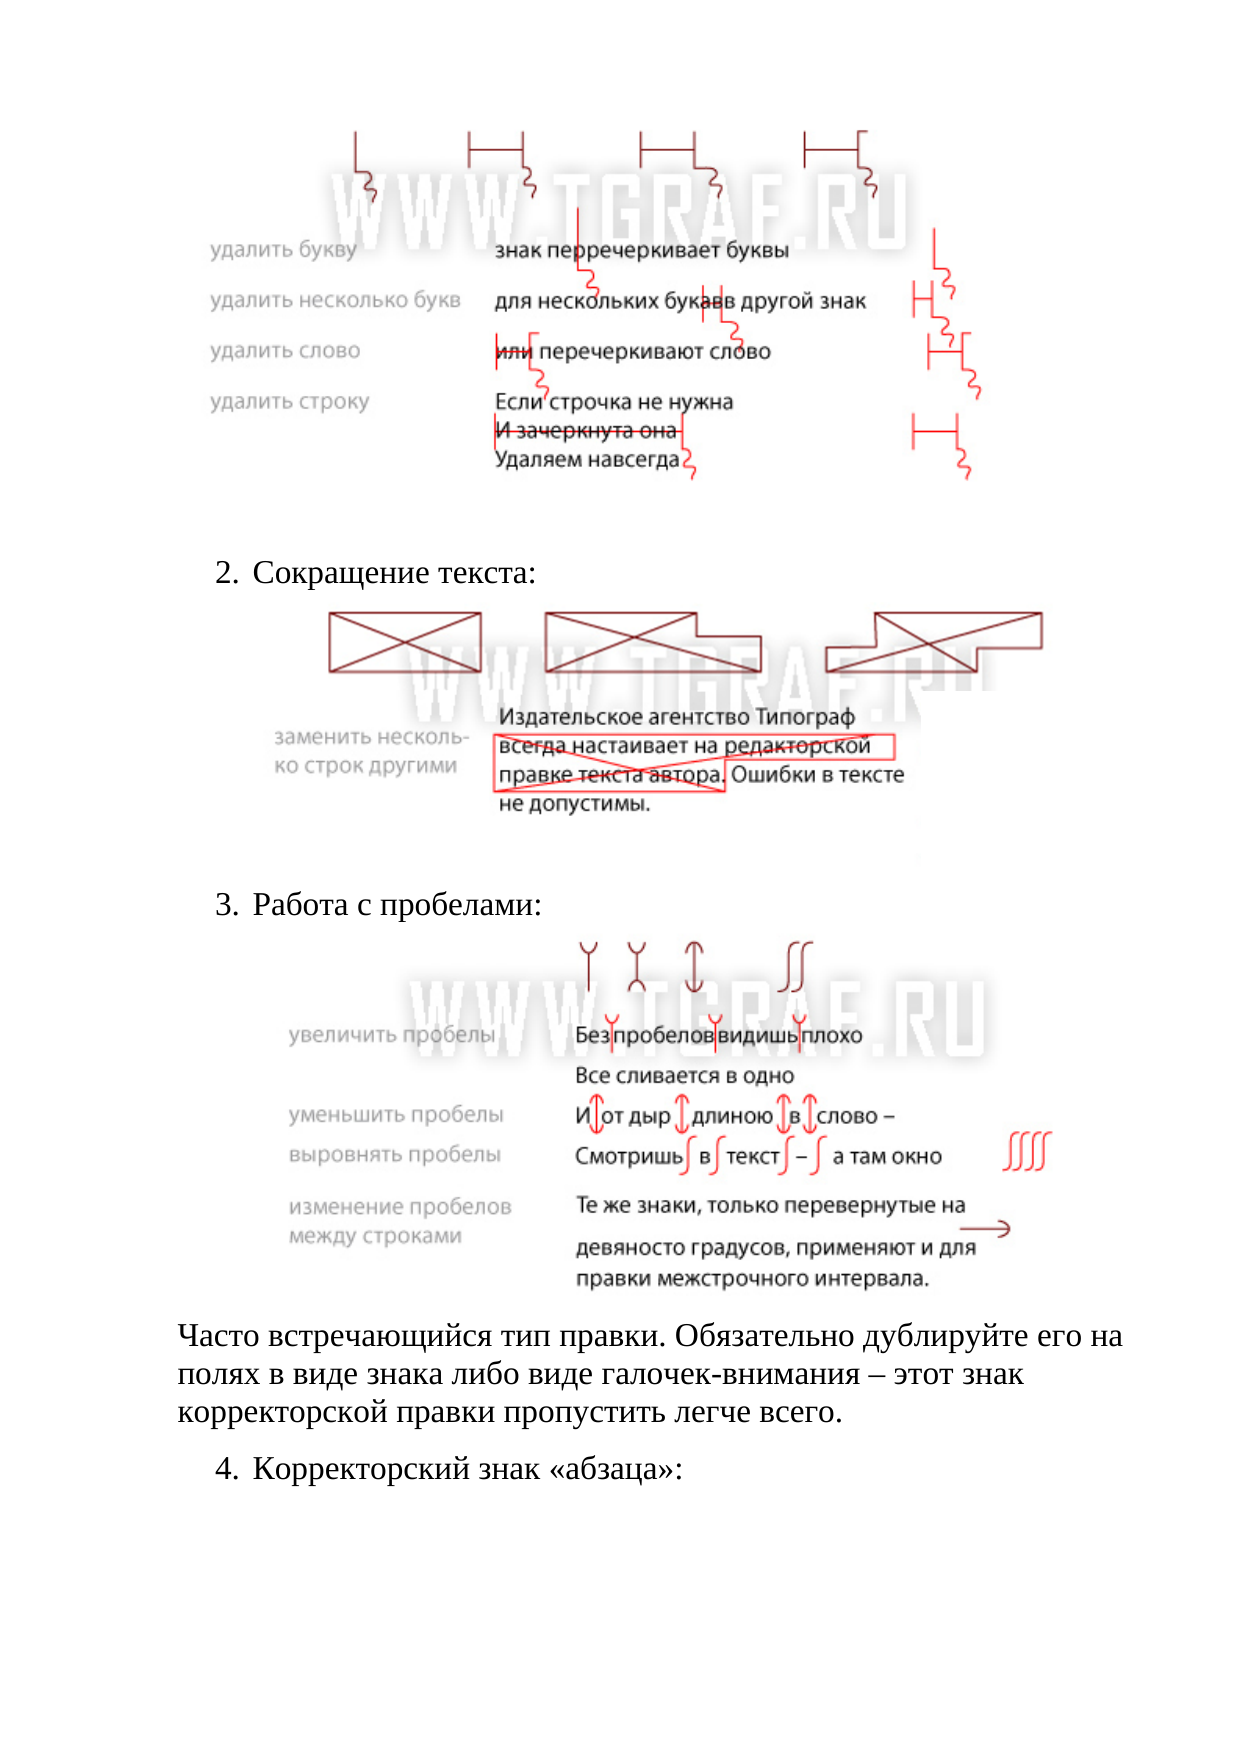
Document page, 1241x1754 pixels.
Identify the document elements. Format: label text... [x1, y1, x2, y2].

list Корректорский знак «абзаца»: [215, 1448, 1152, 1487]
list Сокращение текста: [215, 552, 1152, 591]
list Работа с пробелами: [215, 884, 1152, 923]
text Часто встречающийся тип правки. Обязательно дублируйте его на полях в виде знака либо виде галочек-внимания – этот знак корректорской правки пропустить легче всего. [177, 1315, 1152, 1430]
picture [252, 922, 1145, 1296]
picture [252, 590, 1076, 885]
picture [177, 118, 1070, 492]
